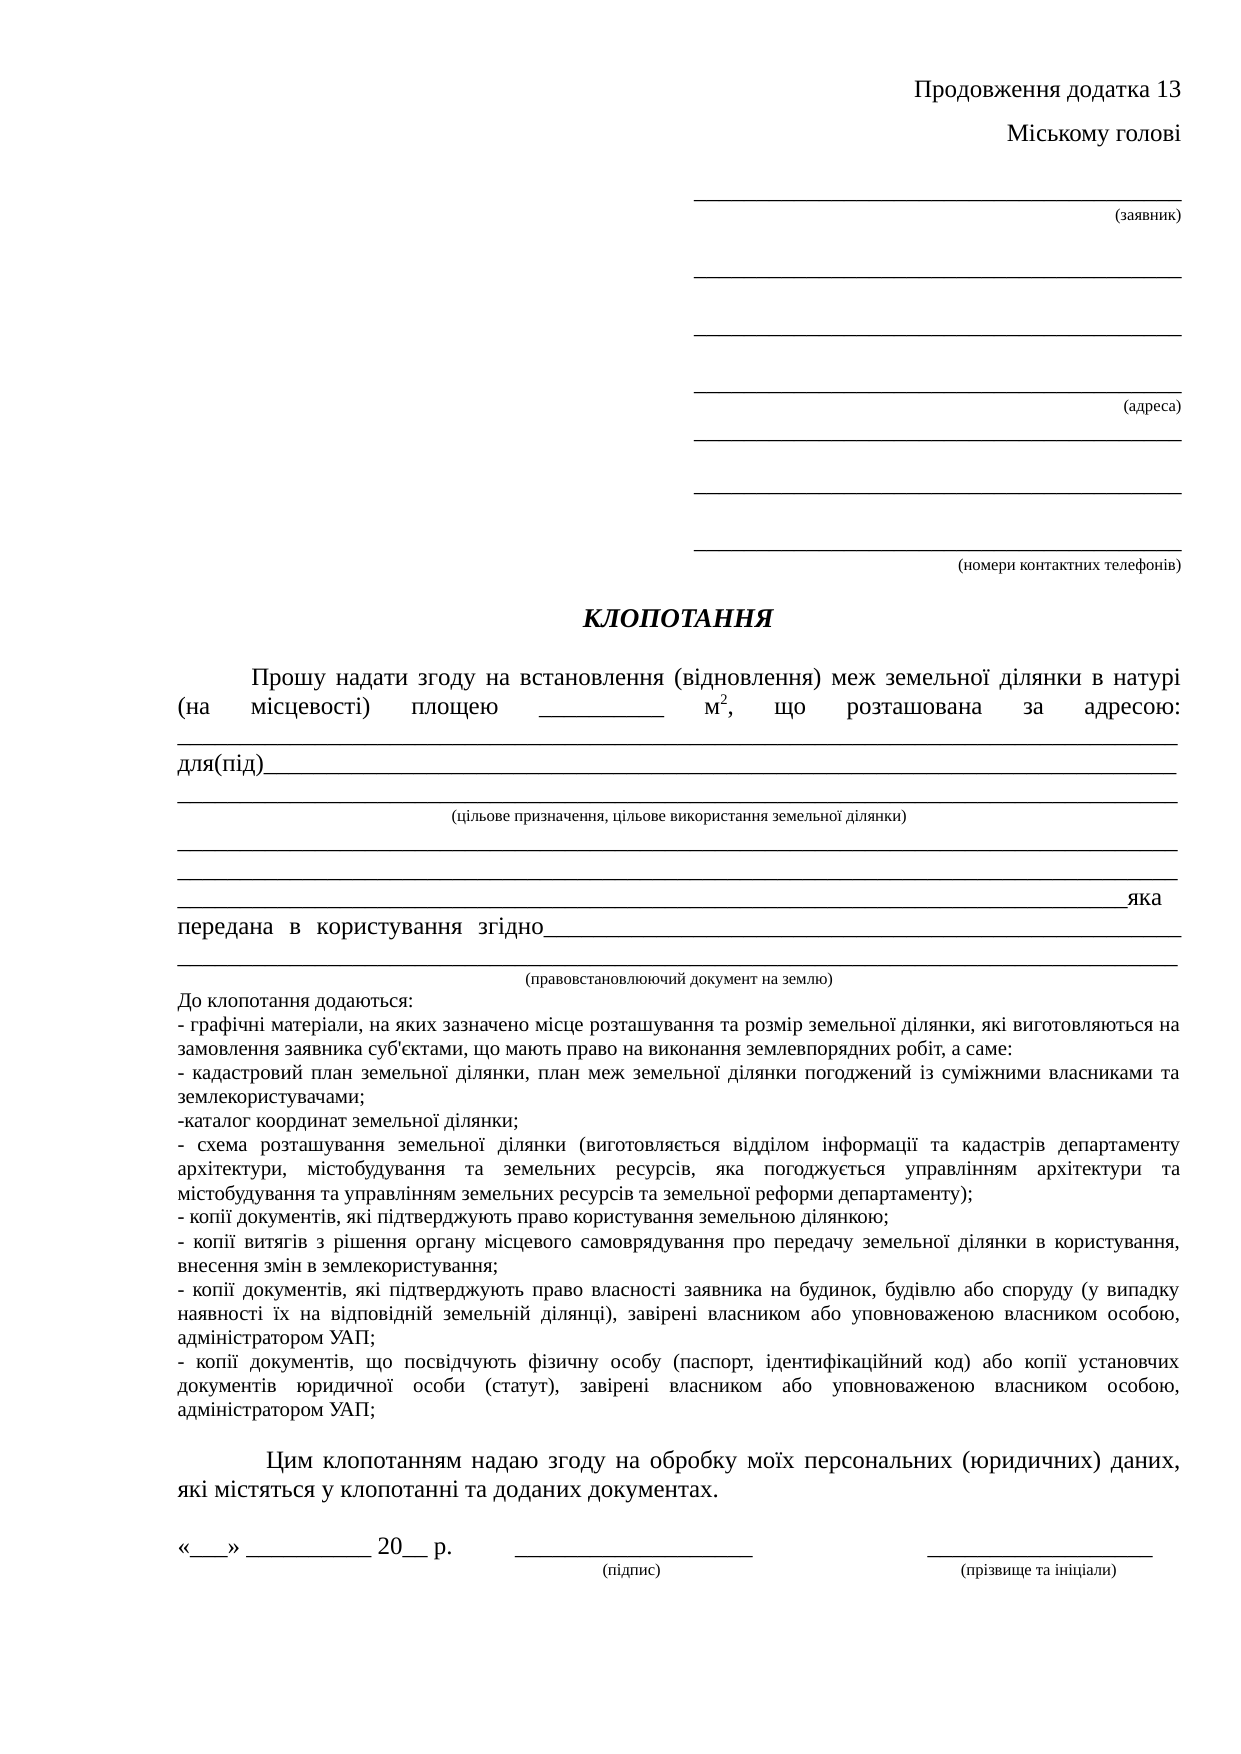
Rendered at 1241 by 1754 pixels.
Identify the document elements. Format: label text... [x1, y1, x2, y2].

text _______________________________________ [177, 526, 1181, 554]
text _______________________________________ [177, 468, 1181, 497]
subtitle КЛОПОТАННЯ [177, 602, 1181, 633]
text ____________________________________________________________________________яка передана в користування згідно___________________________________________________ ________________________________________________________________________________ [177, 882, 1181, 969]
text -каталог координат земельної ділянки; [177, 1108, 1181, 1132]
text «___» __________ 20__ р. ___________________ __________________ [177, 1531, 1181, 1560]
text _______________________________________ [177, 310, 1181, 338]
text - копії документів, які підтверджують право власності заявника на будинок, будівлю або споруду (у випадку наявності їх на відповідній земельній ділянці), завірені власником або уповноваженою власником особою, адміністратором УАП; [177, 1277, 1181, 1349]
text До клопотання додаються: [177, 988, 1181, 1012]
text - копії документів, що посвідчують фізичну особу (паспорт, ідентифікаційний код) або копії установчих документів юридичної особи (статут), завірені власником або уповноваженою власником особою, адміністратором УАП; [177, 1349, 1181, 1421]
text - копії документів, які підтверджують право користування земельною ділянкою; [177, 1204, 1181, 1228]
text _______________________________________ [177, 176, 1181, 204]
text _______________________________________ [177, 367, 1181, 396]
text - копії витягів з рішення органу місцевого самоврядування про передачу земельної ділянки в користування, внесення змін в землекористування; [177, 1228, 1181, 1277]
text _______________________________________ [177, 415, 1181, 444]
text - кадастровий план земельної ділянки, план меж земельної ділянки погоджений із суміжними власниками та землекористувачами; [177, 1060, 1181, 1108]
text (підпис) (прізвище та ініціали) [177, 1560, 1181, 1579]
text (заявник) [177, 204, 1181, 223]
text _______________________________________ [177, 252, 1181, 281]
text Міському голові [177, 118, 1181, 147]
text - схема розташування земельної ділянки (виготовляється відділом інформації та кадастрів департаменту архітектури, містобудування та земельних ресурсів, яка погоджується управлінням архітектури та містобудування та управлінням земельних ресурсів та земельної реформи департаменту); [177, 1132, 1181, 1204]
text (адреса) [177, 396, 1181, 415]
text (цільове призначення, цільове використання земельної ділянки) [177, 806, 1181, 825]
text ________________________________________________________________________________________________________________________________________________________________ [177, 825, 1181, 882]
text Цим клопотанням надаю згоду на обробку моїх персональних (юридичних) даних, які містяться у клопотанні та доданих документах. [177, 1445, 1181, 1503]
text Прошу надати згоду на встановлення (відновлення) меж земельної ділянки в натурі (на місцевості) площею __________ м2, що розташована за адресою: ________________________________________________________________________________ для(під)_________________________________________________________________________ ________________________________________________________________________________ [177, 662, 1181, 806]
text (номери контактних телефонів) [177, 554, 1181, 573]
text (правовстановлюючий документ на землю) [177, 969, 1181, 988]
text - графічні матеріали, на яких зазначено місце розташування та розмір земельної ділянки, які виготовляються на замовлення заявника суб'єктами, що мають право на виконання землевпорядних робіт, а саме: [177, 1012, 1181, 1060]
